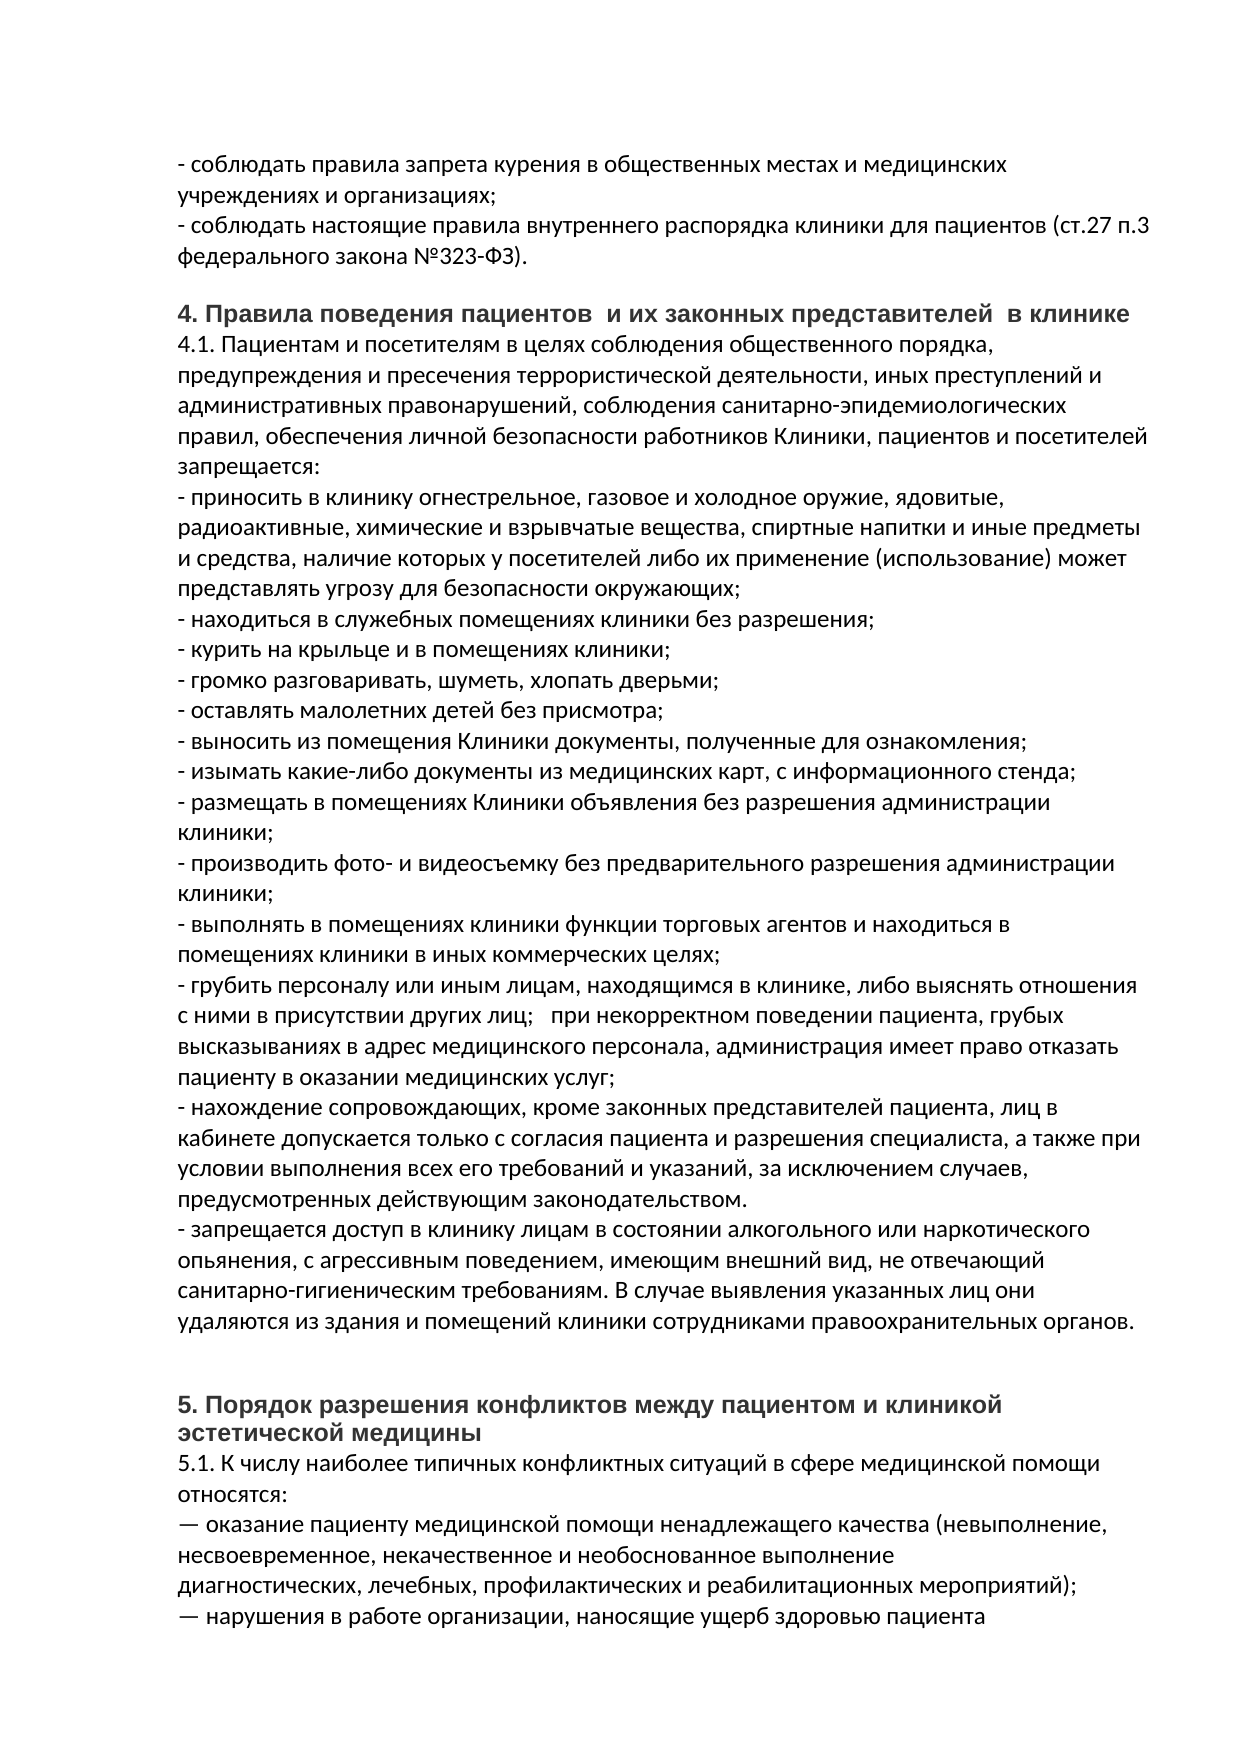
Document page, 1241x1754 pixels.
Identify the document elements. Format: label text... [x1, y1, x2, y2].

text - запрещается доступ в клинику лицам в состоянии алкогольного или наркотического опьянения, с агрессивным поведением, имеющим внешний вид, не отвечающий санитарно-гигиеническим требованиям. В случае выявления указанных лиц они удаляются из здания и помещений клиники сотрудниками правоохранительных органов. [177, 1213, 1152, 1364]
text - громко разговаривать, шуметь, хлопать дверьми; [177, 664, 1152, 694]
text - приносить в клинику огнестрельное, газовое и холодное оружие, ядовитые, радиоактивные, химические и взрывчатые вещества, спиртные напитки и иные предметы и средства, наличие которых у посетителей либо их применение (использование) может представлять угрозу для безопасности окружающих; [177, 481, 1152, 603]
text - выносить из помещения Клиники документы, полученные для ознакомления; [177, 725, 1152, 756]
text 5. Порядок разрешения конфликтов между пациентом и клиникой эстетической медицины [177, 1390, 1152, 1447]
text - выполнять в помещениях клиники функции торговых агентов и находиться в помещениях клиники в иных коммерческих целях; [177, 908, 1152, 969]
text - размещать в помещениях Клиники объявления без разрешения администрации клиники; [177, 786, 1152, 847]
text - находиться в служебных помещениях клиники без разрешения; [177, 603, 1152, 633]
text - оставлять малолетних детей без присмотра; [177, 694, 1152, 725]
text - производить фото- и видеосъемку без предварительного разрешения администрации клиники; [177, 847, 1152, 908]
text 4. Правила поведения пациентов и их законных представителей в клинике 4.1. Пациентам и посетителям в целях соблюдения общественного порядка, предупреждения и пресечения террористической деятельности, иных преступлений и административных правонарушений, соблюдения санитарно-эпидемиологических правил, обеспечения личной безопасности работников Клиники, пациентов и посетителей запрещается: [177, 299, 1152, 481]
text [177, 1447, 1152, 1630]
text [177, 118, 1152, 271]
text - грубить персоналу или иным лицам, находящимся в клинике, либо выяснять отношения с ними в присутствии других лиц; при некорректном поведении пациента, грубых высказываниях в адрес медицинского персонала, администрация имеет право отказать пациенту в оказании медицинских услуг; - нахождение сопровождающих, кроме законных представителей пациента, лиц в кабинете допускается только с согласия пациента и разрешения специалиста, а также при условии выполнения всех его требований и указаний, за исключением случаев, предусмотренных действующим законодательством. [177, 969, 1152, 1213]
text - изымать какие-либо документы из медицинских карт, с информационного стенда; [177, 756, 1152, 786]
text - курить на крыльце и в помещениях клиники; [177, 633, 1152, 664]
